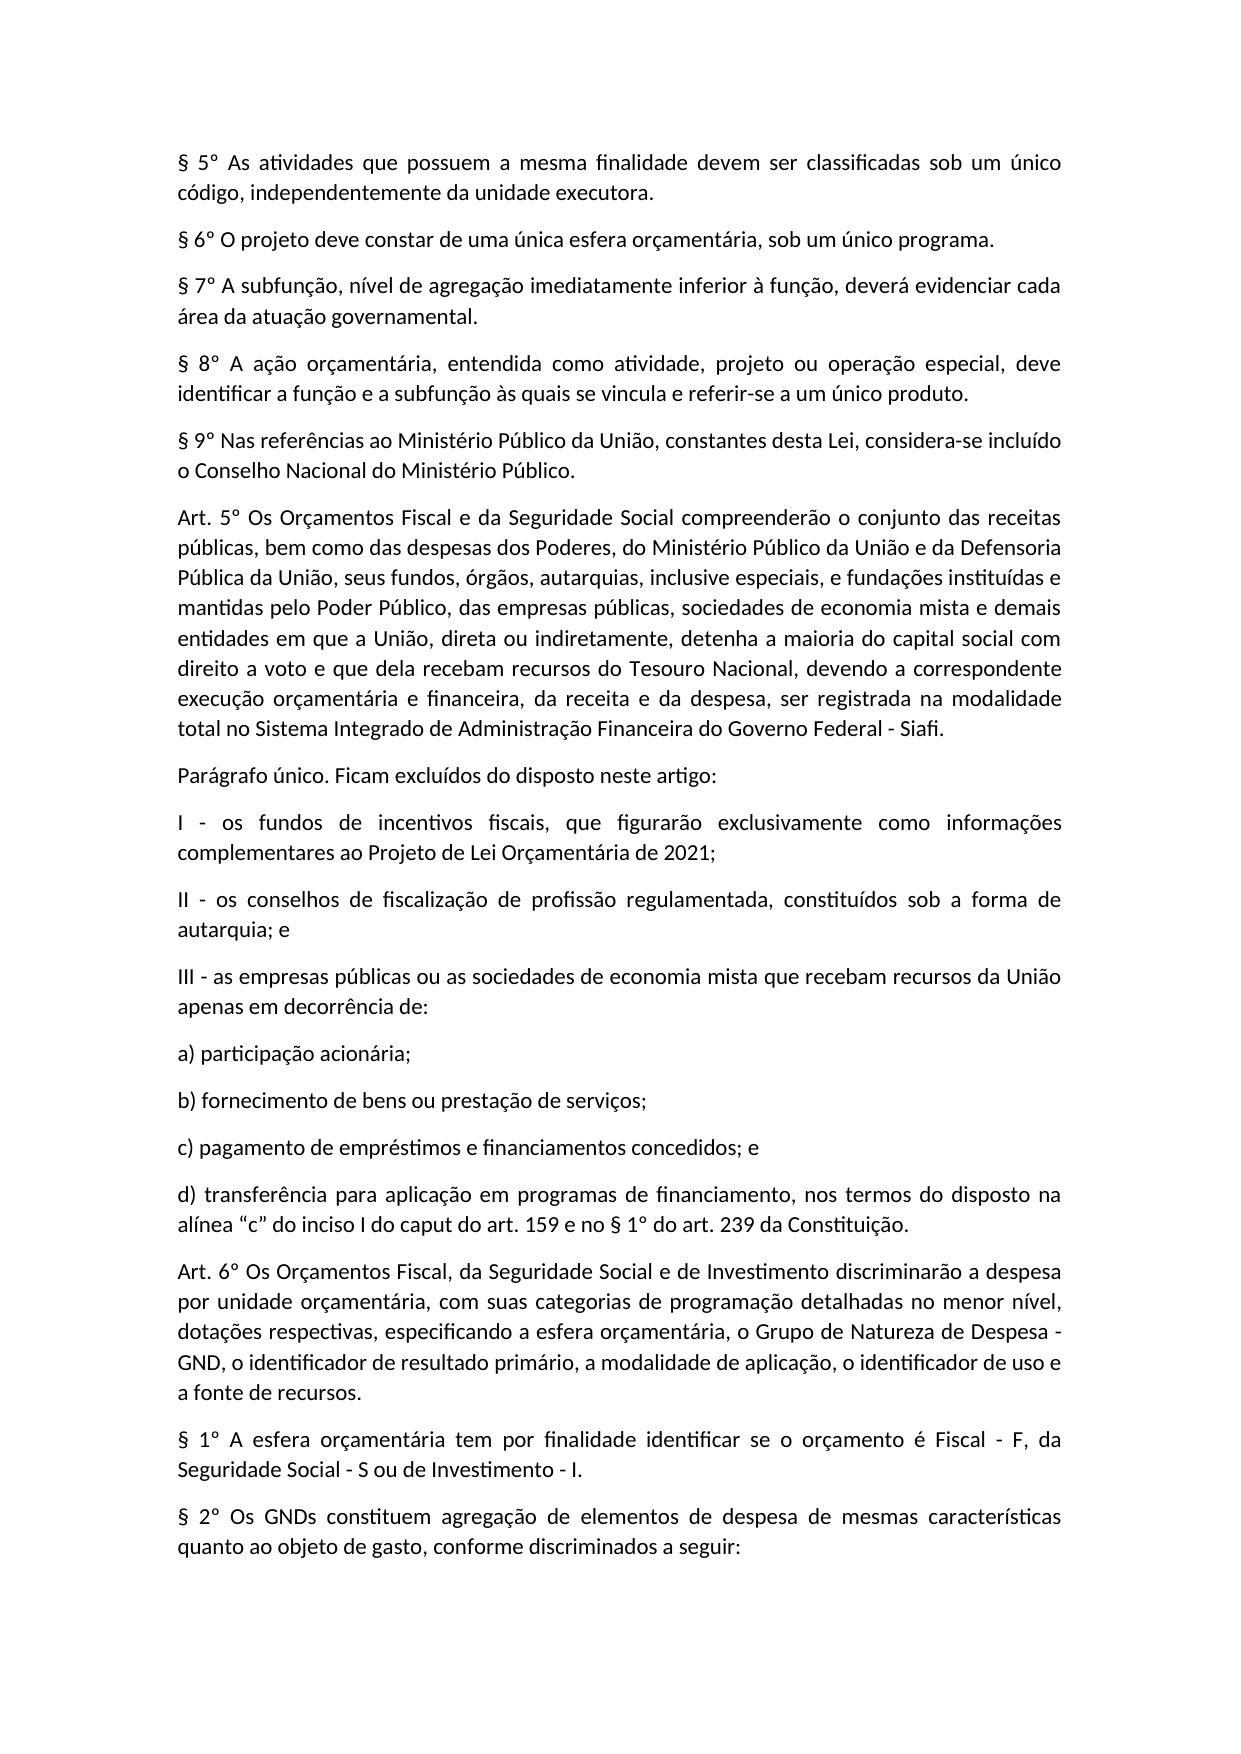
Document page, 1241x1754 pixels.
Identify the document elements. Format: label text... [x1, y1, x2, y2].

text Art. 6º Os Orçamentos Fiscal, da Seguridade Social e de Investimento discriminarão a despesa por unidade orçamentária, com suas categorias de programação detalhadas no menor nível, dotações respectivas, especificando a esfera orçamentária, o Grupo de Natureza de Despesa - GND, o identificador de resultado primário, a modalidade de aplicação, o identificador de uso e a fonte de recursos. [177, 1257, 1063, 1406]
text § 9º Nas referências ao Ministério Público da União, constantes desta Lei, considera-se incluído o Conselho Nacional do Ministério Público. [177, 426, 1063, 484]
text § 1º A esfera orçamentária tem por finalidade identificar se o orçamento é Fiscal - F, da Seguridade Social - S ou de Investimento - I. [177, 1425, 1063, 1483]
text II - os conselhos de fiscalização de profissão regulamentada, constituídos sob a forma de autarquia; e [177, 885, 1063, 943]
text § 8º A ação orçamentária, entendida como atividade, projeto ou operação especial, deve identificar a função e a subfunção às quais se vincula e referir-se a um único produto. [177, 349, 1063, 407]
text § 5º As atividades que possuem a mesma finalidade devem ser classificadas sob um único código, independentemente da unidade executora. [177, 148, 1063, 206]
text d) transferência para aplicação em programas de financiamento, nos termos do disposto na alínea “c” do inciso I do caput do art. 159 e no § 1º do art. 239 da Constituição. [177, 1180, 1063, 1238]
text § 2º Os GNDs constituem agregação de elementos de despesa de mesmas características quanto ao objeto de gasto, conforme discriminados a seguir: [177, 1502, 1063, 1560]
text Art. 5º Os Orçamentos Fiscal e da Seguridade Social compreenderão o conjunto das receitas públicas, bem como das despesas dos Poderes, do Ministério Público da União e da Defensoria Pública da União, seus fundos, órgãos, autarquias, inclusive especiais, e fundações instituídas e mantidas pelo Poder Público, das empresas públicas, sociedades de economia mista e demais entidades em que a União, direta ou indiretamente, detenha a maioria do capital social com direito a voto e que dela recebam recursos do Tesouro Nacional, devendo a correspondente execução orçamentária e financeira, da receita e da despesa, ser registrada na modalidade total no Sistema Integrado de Administração Financeira do Governo Federal - Siafi. [177, 503, 1063, 742]
text § 6º O projeto deve constar de uma única esfera orçamentária, sob um único programa. [177, 225, 1063, 253]
text § 7º A subfunção, nível de agregação imediatamente inferior à função, deverá evidenciar cada área da atuação governamental. [177, 272, 1063, 330]
text III - as empresas públicas ou as sociedades de economia mista que recebam recursos da União apenas em decorrência de: [177, 962, 1063, 1020]
text I - os fundos de incentivos fiscais, que figurarão exclusivamente como informações complementares ao Projeto de Lei Orçamentária de 2021; [177, 808, 1063, 866]
text Parágrafo único. Ficam excluídos do disposto neste artigo: [177, 761, 1063, 789]
text b) fornecimento de bens ou prestação de serviços; [177, 1086, 1063, 1114]
text c) pagamento de empréstimos e financiamentos concedidos; e [177, 1133, 1063, 1161]
text a) participação acionária; [177, 1039, 1063, 1067]
